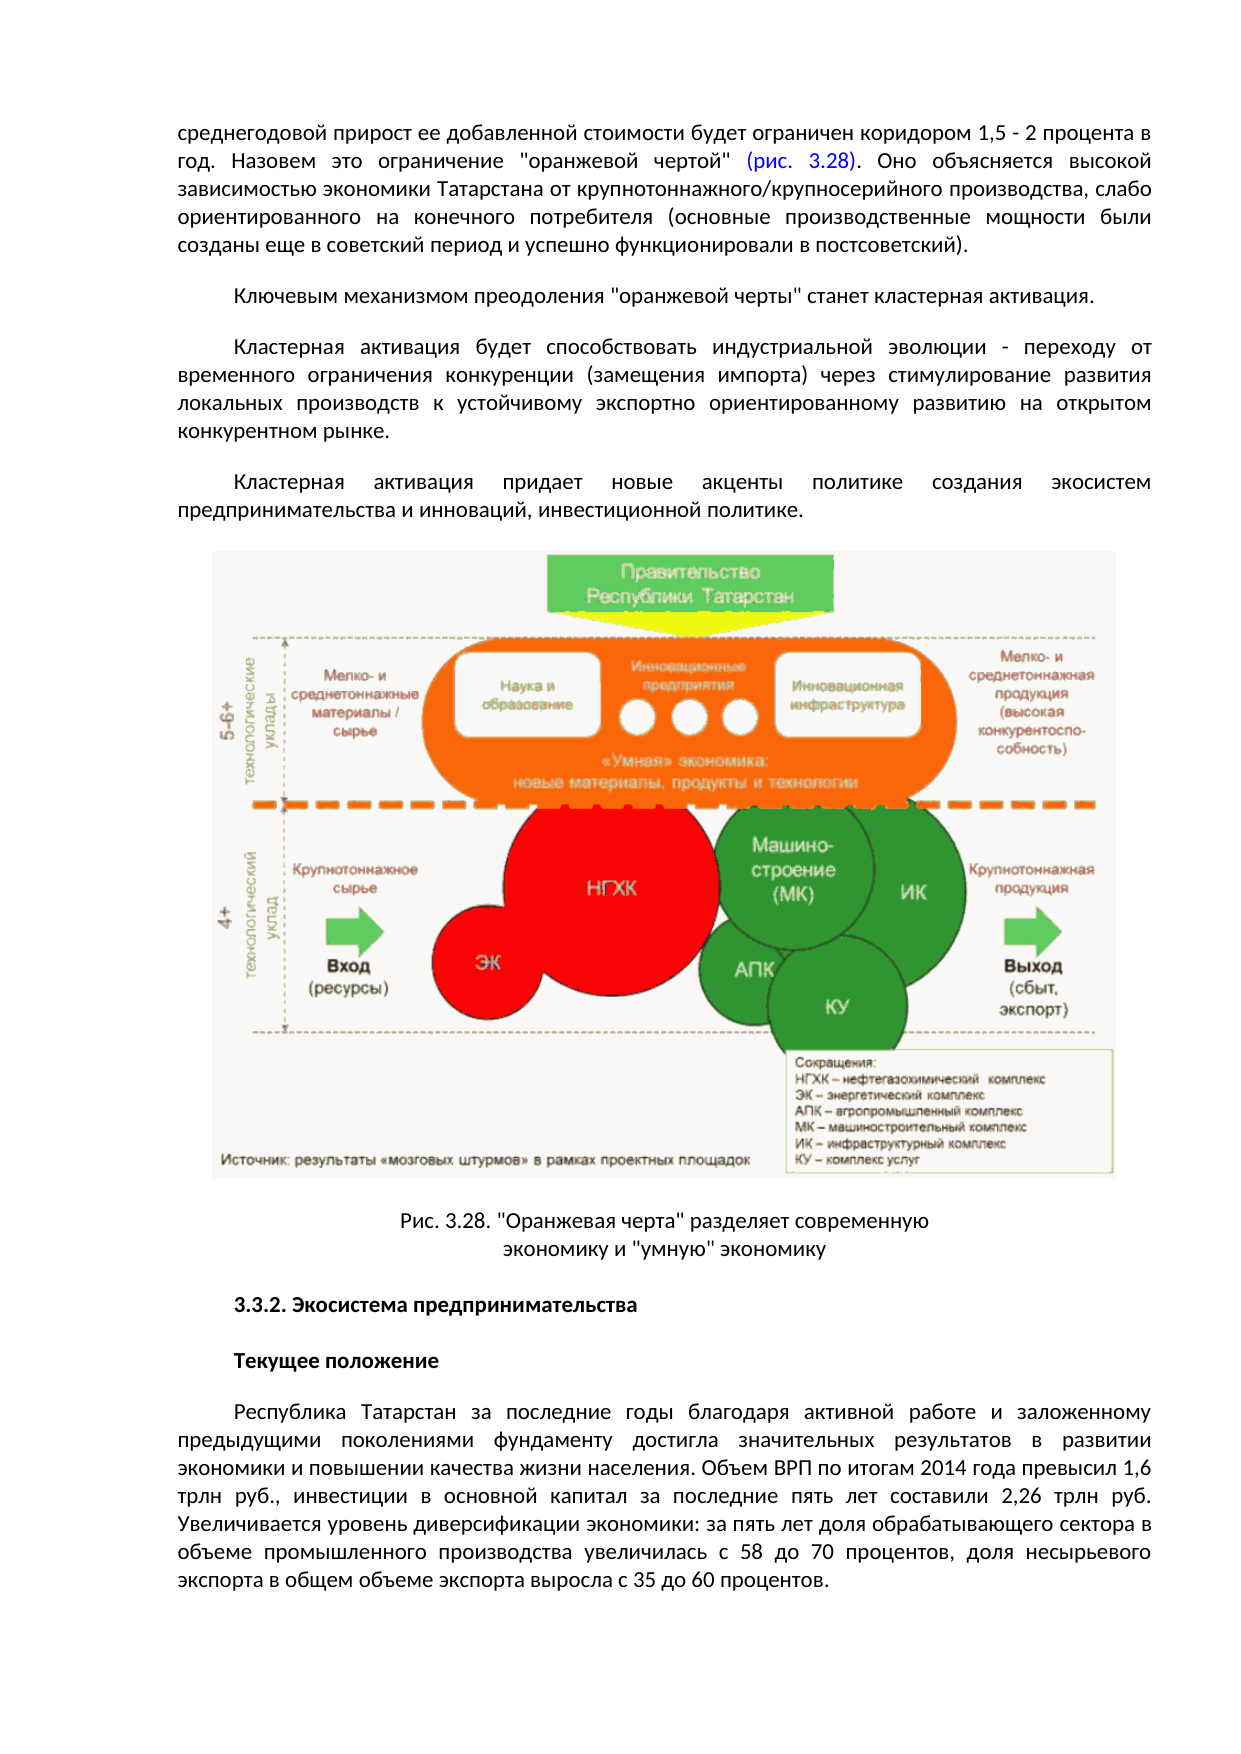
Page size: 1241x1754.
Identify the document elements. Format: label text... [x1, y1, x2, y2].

text Кластерная активация придает новые акценты политике создания экосистем предпринимательства и инноваций, инвестиционной политике. [177, 467, 1152, 523]
picture [212, 551, 1116, 1178]
title Текущее положение [177, 1346, 1152, 1374]
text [177, 118, 1152, 258]
text экономику и "умную" экономику [177, 1234, 1152, 1262]
text Республика Татарстан за последние годы благодаря активной работе и заложенному предыдущими поколениями фундаменту достигла значительных результатов в развитии экономики и повышении качества жизни населения. Объем ВРП по итогам 2014 года превысил 1,6 трлн руб., инвестиции в основной капитал за последние пять лет составили 2,26 трлн руб. Увеличивается уровень диверсификации экономики: за пять лет доля обрабатывающего сектора в объеме промышленного производства увеличилась с 58 до 70 процентов, доля несырьевого экспорта в общем объеме экспорта выросла с 35 до 60 процентов. [177, 1397, 1152, 1593]
title 3.3.2. Экосистема предпринимательства [177, 1290, 1152, 1318]
text Кластерная активация будет способствовать индустриальной эволюции - переходу от временного ограничения конкуренции (замещения импорта) через стимулирование развития локальных производств к устойчивому экспортно ориентированному развитию на открытом конкурентном рынке. [177, 332, 1152, 444]
text Рис. 3.28. "Оранжевая черта" разделяет современную [177, 1206, 1152, 1234]
text Ключевым механизмом преодоления "оранжевой черты" станет кластерная активация. [177, 281, 1152, 309]
